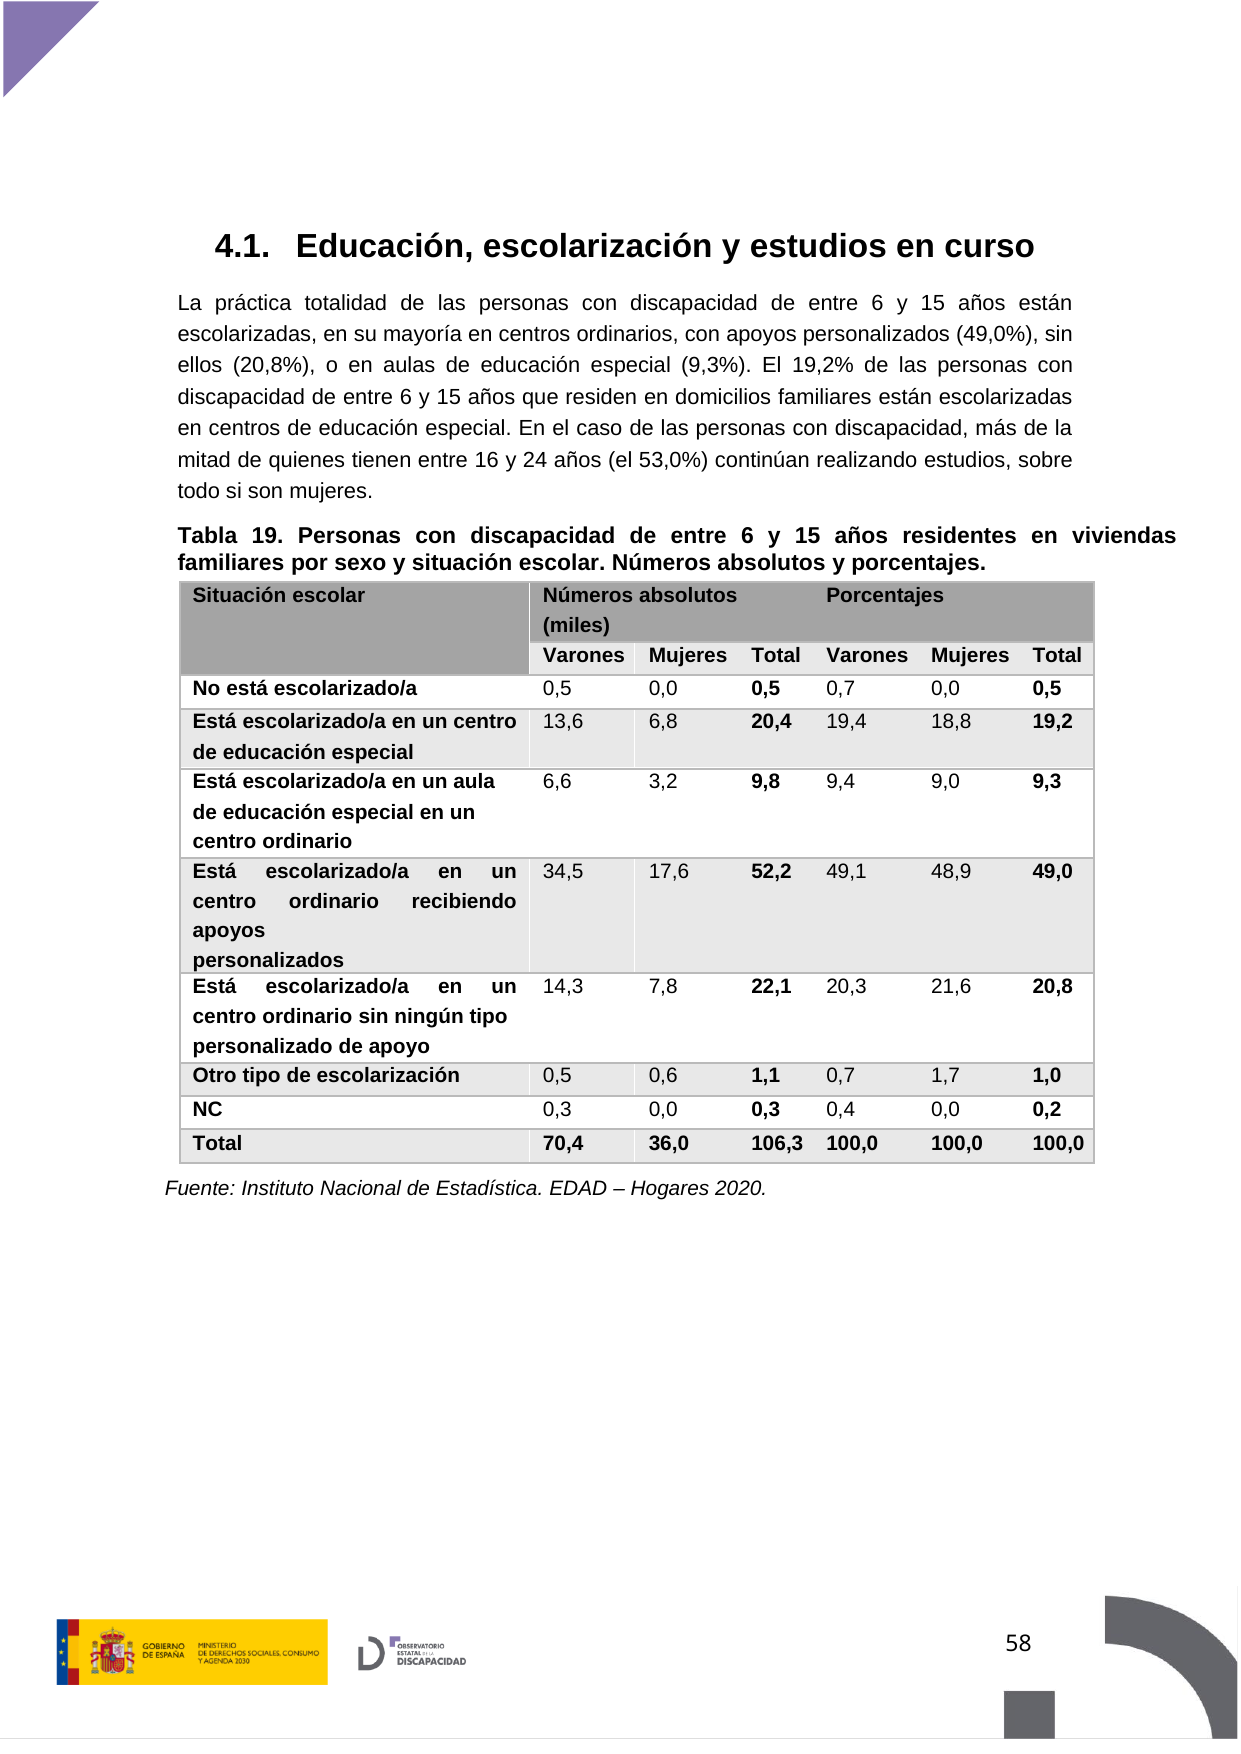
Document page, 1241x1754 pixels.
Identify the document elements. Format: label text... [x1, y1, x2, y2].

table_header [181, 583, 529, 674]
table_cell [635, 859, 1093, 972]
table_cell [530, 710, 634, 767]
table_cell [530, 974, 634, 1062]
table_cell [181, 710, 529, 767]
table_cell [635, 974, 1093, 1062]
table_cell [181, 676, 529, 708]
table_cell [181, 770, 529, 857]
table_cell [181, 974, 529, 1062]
subtitle Educación, escolarización y estudios en curso [214, 226, 1178, 265]
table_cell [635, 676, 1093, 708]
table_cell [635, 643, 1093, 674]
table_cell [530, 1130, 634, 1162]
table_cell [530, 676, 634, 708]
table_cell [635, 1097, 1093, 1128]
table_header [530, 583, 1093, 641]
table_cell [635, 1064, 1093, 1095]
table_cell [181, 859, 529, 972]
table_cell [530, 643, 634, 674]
text La práctica totalidad de las personas con discapacidad de entre 6 y 15 años están escolarizadas, en su mayoría en centros ordinarios, con apoyos personalizados (49,0%), sin ellos (20,8%), o en aulas de educación especial (9,3%). El 19,2% de las personas con discapacidad de entre 6 y 15 años que residen en domicilios familiares están escolarizadas en centros de educación especial. En el caso de las personas con discapacidad, más de la mitad de quienes tienen entre 16 y 24 años (el 53,0%) continúan realizando estudios, sobre todo si son mujeres. [177, 289, 1074, 503]
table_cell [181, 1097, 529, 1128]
subtitle Tabla 19. Personas con discapacidad de entre 6 y 15 años residentes en viviendas familiares por sexo y situación escolar. Números absolutos y porcentajes. [177, 522, 1178, 575]
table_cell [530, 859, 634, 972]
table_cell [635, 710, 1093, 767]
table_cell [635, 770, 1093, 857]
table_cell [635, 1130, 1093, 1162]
picture [0, 1586, 1238, 1739]
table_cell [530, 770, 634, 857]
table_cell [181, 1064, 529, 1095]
text Fuente: Instituto Nacional de Estadística. EDAD – Hogares 2020. [164, 1176, 1094, 1200]
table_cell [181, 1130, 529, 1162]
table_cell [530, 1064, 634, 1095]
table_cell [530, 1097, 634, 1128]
